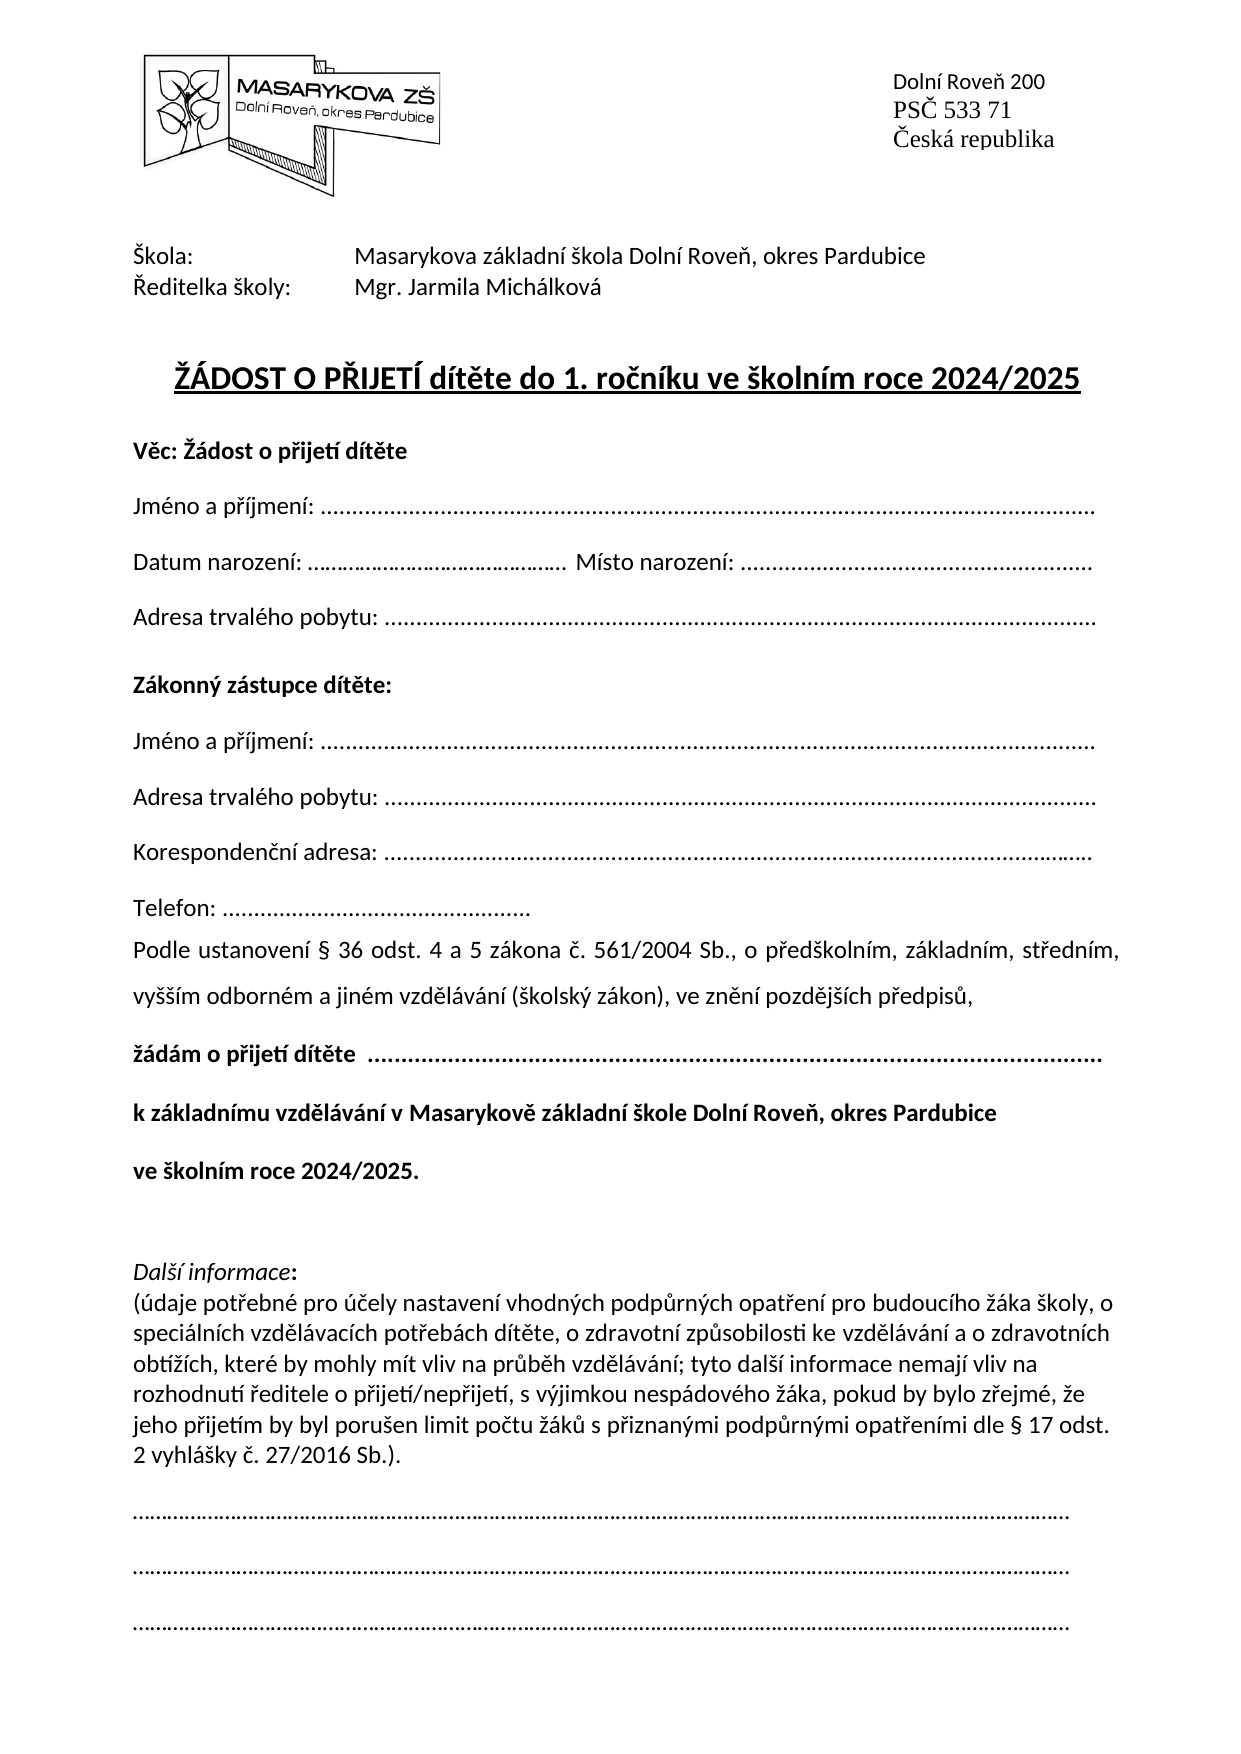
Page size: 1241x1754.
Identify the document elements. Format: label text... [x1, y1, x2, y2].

text Jméno a příjmení: ........................................................................................................................... [133, 491, 1122, 521]
text …………………………………………………………………………….………………………………………………………………… [133, 1495, 1122, 1526]
text Věc: Žádost o přijetí dítěte [133, 435, 1122, 466]
text Telefon: ................................................. [133, 892, 1122, 922]
text Škola: Masarykova základní škola Dolní Roveň, okres Pardubice [133, 240, 1122, 271]
text …………………………………………………………………………….………………………………………………………………… [133, 1606, 1122, 1637]
text Datum narození: ……………………………………… Místo narození: ........................................................ [133, 546, 1122, 577]
text Ředitelka školy: Mgr. Jarmila Michálková [133, 271, 1122, 301]
text Podle ustanovení § 36 odst. 4 a 5 zákona č. 561/2004 Sb., o předškolním, základním, středním, vyšším odborném a jiném vzdělávání (školský zákon), ve znění pozdějších předpisů, [133, 935, 1122, 1011]
text Korespondenční adresa: .........................................................................................................…….. [133, 836, 1122, 867]
text k základnímu vzdělávání v Masarykově základní škole Dolní Roveň, okres Pardubice [133, 1097, 1122, 1127]
text Jméno a příjmení: ........................................................................................................................... [133, 725, 1122, 756]
text Zákonný zástupce dítěte: [133, 669, 1122, 700]
text Další informace: [133, 1256, 1122, 1287]
text (údaje potřebné pro účely nastavení vhodných podpůrných opatření pro budoucího žáka školy, o speciálních vzdělávacích potřebách dítěte, o zdravotní způsobilosti ke vzdělávání a o zdravotních obtížích, které by mohly mít vliv na průběh vzdělávání; tyto další informace nemají vliv na rozhodnutí ředitele o přijetí/nepřijetí, s výjimkou nespádového žáka, pokud by bylo zřejmé, že jeho přijetím by byl porušen limit počtu žáků s přiznanými podpůrnými opatřeními dle § 17 odst. 2 vyhlášky č. 27/2016 Sb.). [133, 1287, 1122, 1470]
text Adresa trvalého pobytu: ................................................................................................................. [133, 602, 1122, 632]
picture [137, 49, 441, 197]
text ŽÁDOST O PŘIJETÍ dítěte do 1. ročníku ve školním roce 2024/2025 [133, 357, 1122, 397]
text ve školním roce 2024/2025. [133, 1155, 1122, 1186]
text Adresa trvalého pobytu: ................................................................................................................. [133, 781, 1122, 811]
text žádám o přijetí dítěte .............................................................................................................. [133, 1039, 1122, 1069]
text …………………………………………………………………………….………………………………………………………………… [133, 1551, 1122, 1581]
